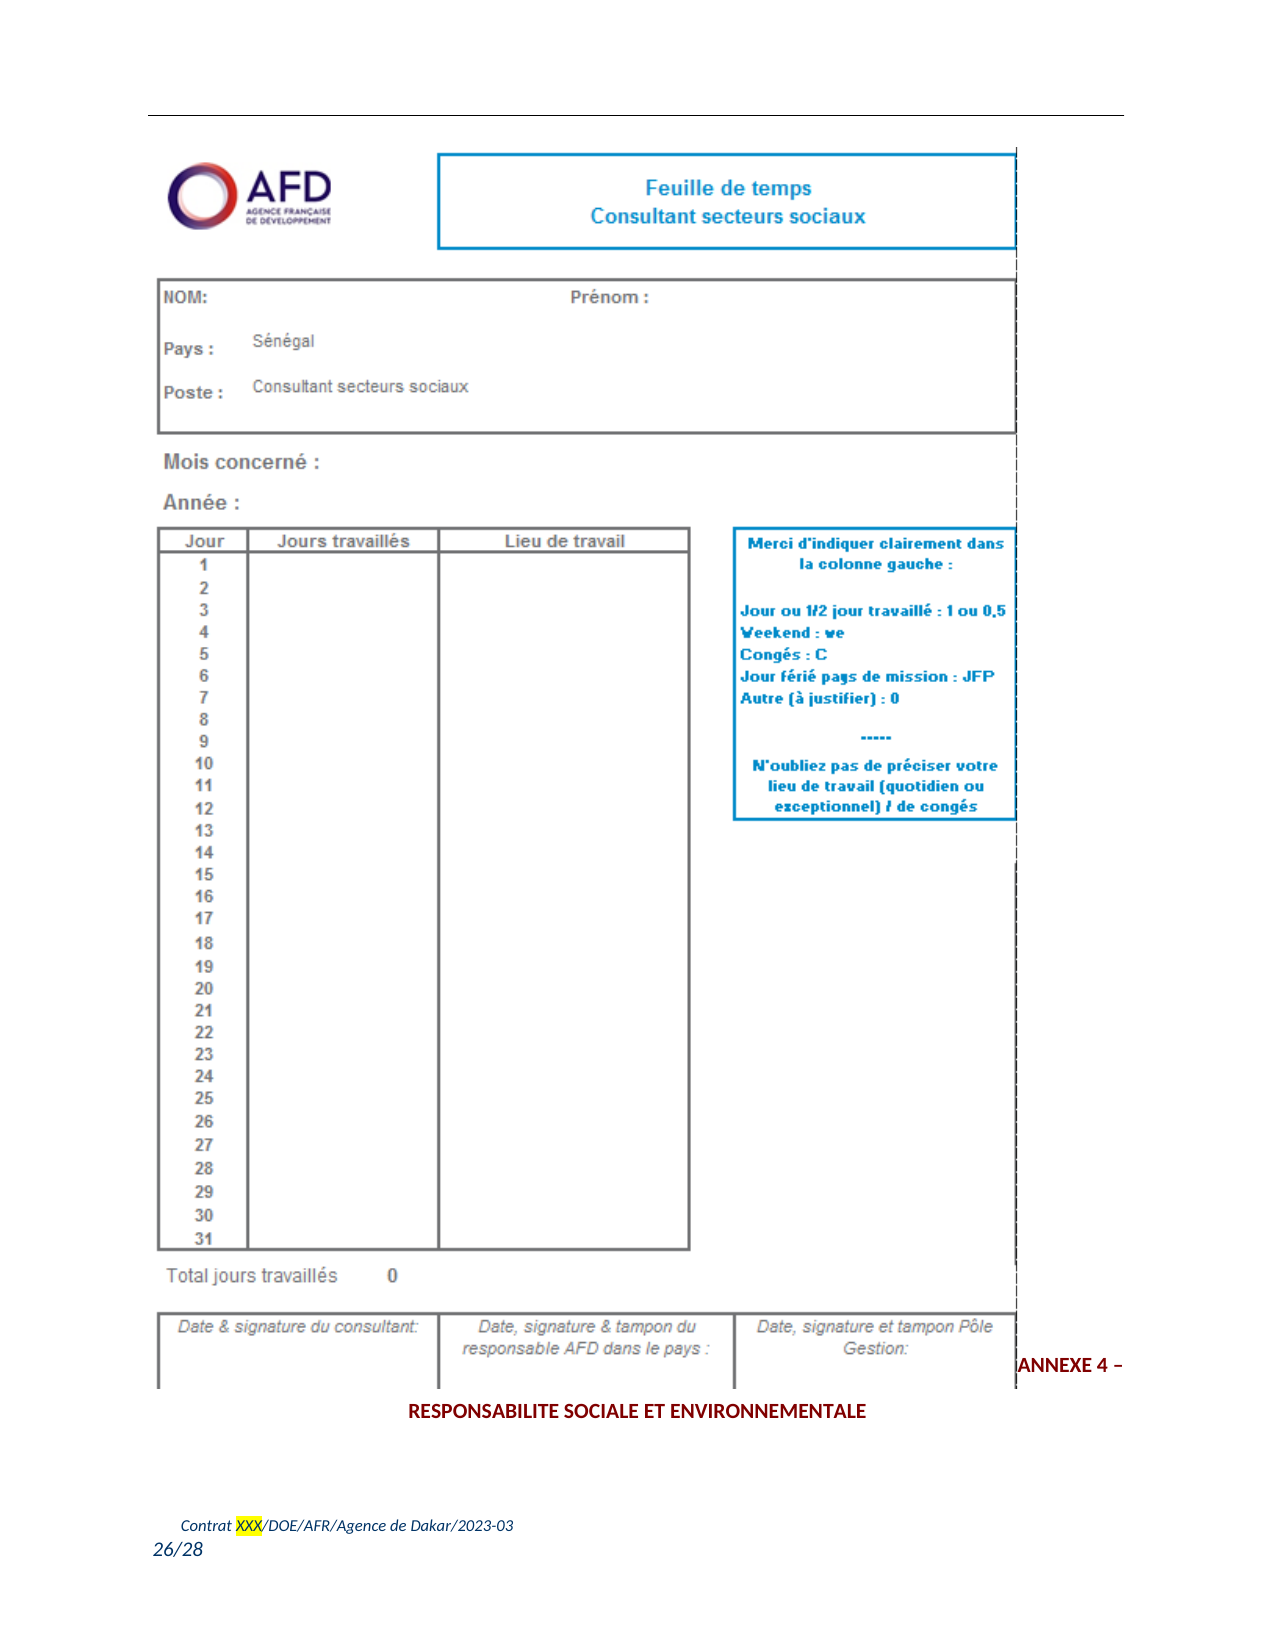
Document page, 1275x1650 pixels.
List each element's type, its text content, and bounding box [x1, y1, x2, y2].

picture [151, 147, 1018, 1389]
picture [736, 530, 1014, 817]
picture [441, 156, 1014, 247]
